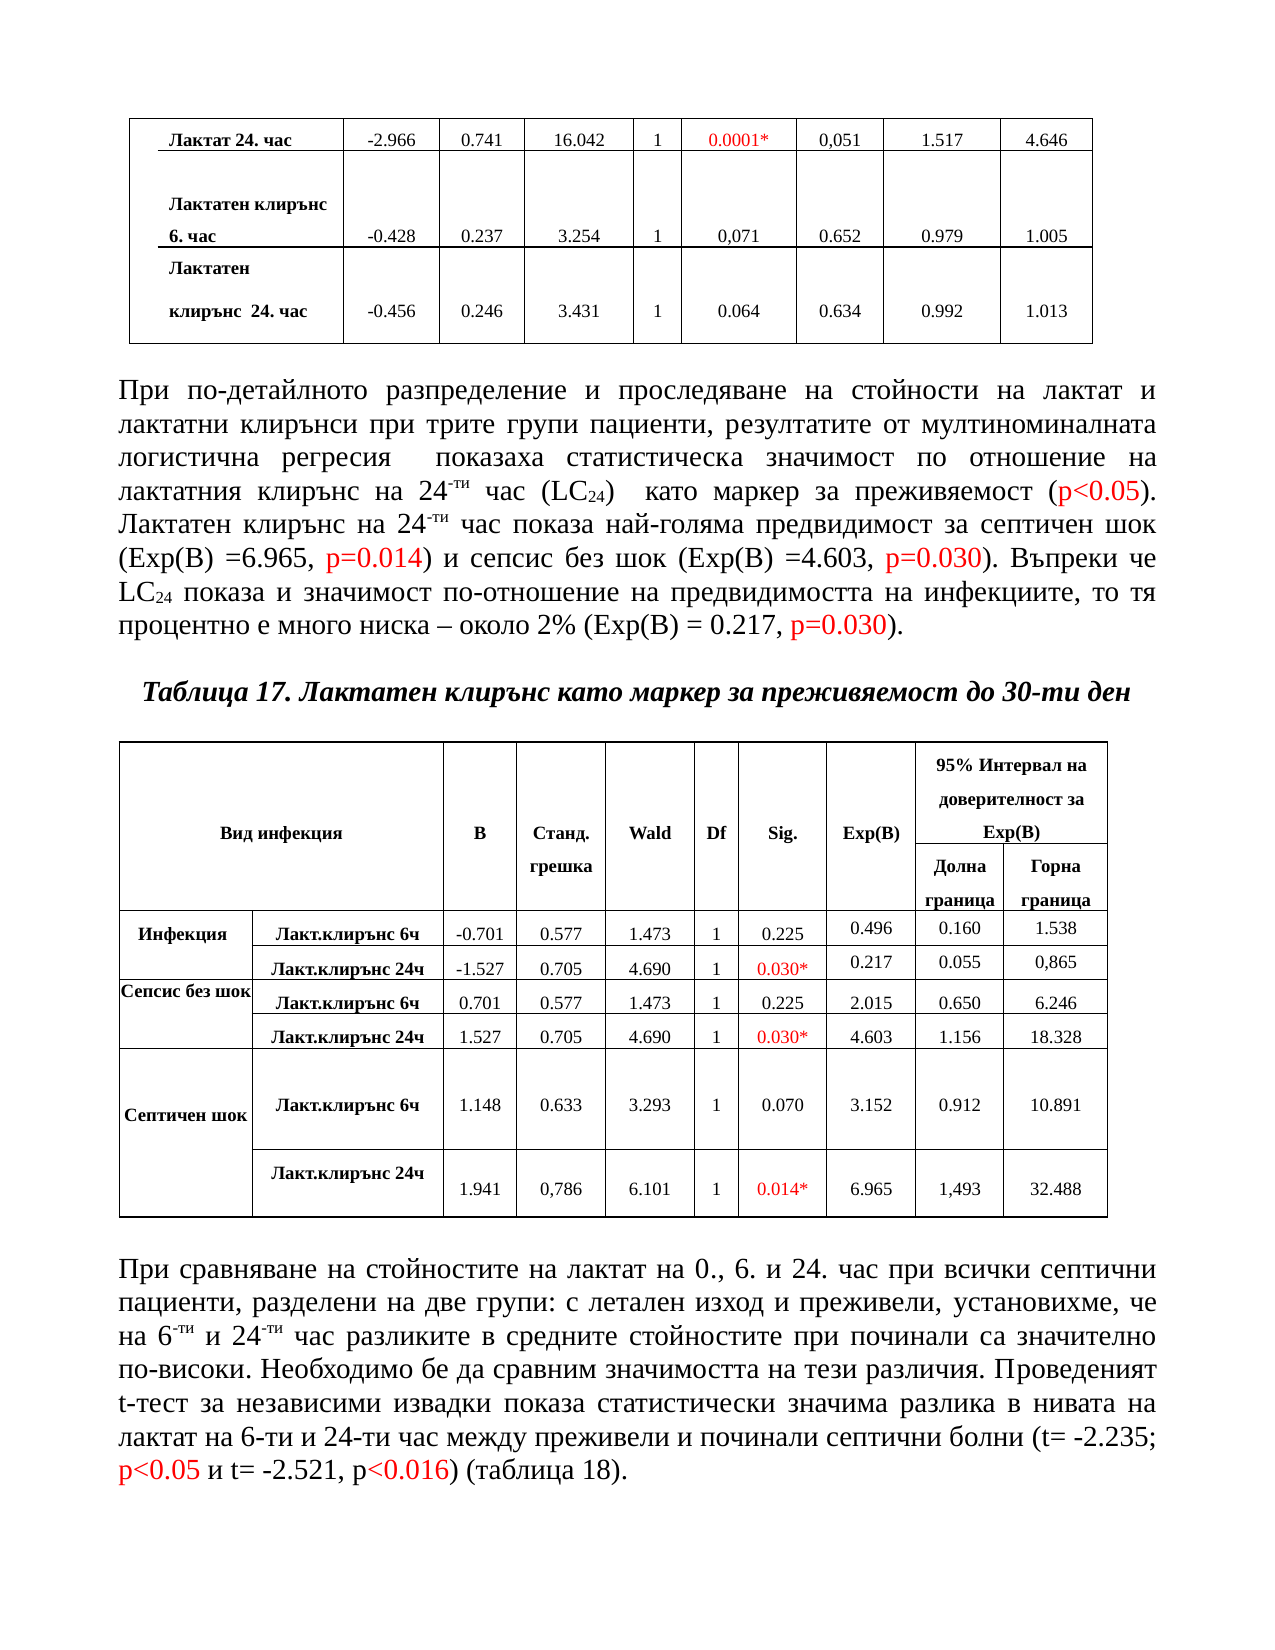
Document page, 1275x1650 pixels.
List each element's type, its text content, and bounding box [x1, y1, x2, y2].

table_cell 0.014* [739, 1150, 826, 1216]
table_cell Септичен шок [120, 1049, 252, 1149]
table_cell 0.992 [884, 279, 1000, 343]
table_cell Лакт.клирънс 24ч [253, 1150, 443, 1216]
table_cell 0,051 [797, 119, 883, 150]
table_cell 0.705 [517, 946, 605, 979]
table_cell 0.912 [916, 1082, 1003, 1149]
table_cell 0.0001* [682, 119, 796, 150]
table_header Wald [606, 743, 694, 910]
table_cell Лакт.клирънс 6ч [253, 1082, 443, 1149]
table_cell 1,493 [916, 1150, 1003, 1216]
table_cell 4.603 [827, 1014, 915, 1048]
table_cell 1 [634, 214, 681, 246]
table_cell [916, 1049, 1003, 1082]
table_cell [120, 945, 252, 979]
table_cell 0.217 [827, 946, 915, 979]
table_cell [517, 1049, 605, 1082]
table_header B [444, 743, 516, 910]
table_header Станд. грешка [517, 743, 605, 910]
table_cell 0,071 [682, 214, 796, 246]
table_cell 0,865 [1004, 946, 1107, 979]
table_cell Лактатен клирънс [158, 151, 343, 214]
table_cell 1.527 [444, 1014, 516, 1048]
table_cell [120, 1149, 252, 1216]
table_cell 1.013 [1001, 279, 1092, 343]
table_cell [695, 1049, 738, 1082]
table_cell [606, 1049, 694, 1082]
table_cell 0.496 [827, 911, 915, 944]
table_header Sig. [739, 743, 826, 910]
table_cell [682, 248, 796, 278]
table_cell 6. час [158, 214, 343, 246]
table_cell 1 [695, 911, 738, 944]
table_cell 0.160 [916, 911, 1003, 944]
table_cell 0.070 [739, 1082, 826, 1149]
table_cell [884, 151, 1000, 214]
table_cell 16.042 [525, 119, 633, 150]
table_cell 1 [695, 1014, 738, 1048]
table_cell 0.634 [797, 279, 883, 343]
table_cell 1 [695, 946, 738, 979]
table_cell 1.473 [606, 911, 694, 944]
table_cell 2.015 [827, 980, 915, 1013]
table_cell [525, 151, 633, 214]
table_cell Лакт.клирънс 24ч [253, 946, 443, 979]
table_cell [525, 248, 633, 278]
table_cell 4.646 [1001, 119, 1092, 150]
table_header 95% Интервал на доверителност за Exp(B) [916, 743, 1107, 842]
table_header Вид инфекция [120, 743, 443, 910]
table_cell Лакт.клирънс 24ч [253, 1014, 443, 1048]
table_cell 0.055 [916, 946, 1003, 979]
table_cell 1.005 [1001, 214, 1092, 246]
table_cell [884, 248, 1000, 278]
table_cell -1.527 [444, 946, 516, 979]
table_cell Лакт.клирънс 6ч [253, 980, 443, 1013]
table_cell 0.633 [517, 1082, 605, 1149]
table_cell 3.293 [606, 1082, 694, 1149]
table_cell 0.650 [916, 980, 1003, 1013]
table_cell [1001, 151, 1092, 214]
table_cell 3.431 [525, 279, 633, 343]
table_cell 0.701 [444, 980, 516, 1013]
table_cell 0.577 [517, 911, 605, 944]
table_cell 10.891 [1004, 1082, 1107, 1149]
table_cell [444, 1049, 516, 1082]
table_cell [440, 151, 524, 214]
table_cell Лакт.клирънс 6ч [253, 911, 443, 944]
table_header Df [695, 743, 738, 910]
table_cell 0.246 [440, 279, 524, 343]
table_cell 0.030* [739, 946, 826, 979]
table_cell 1 [634, 279, 681, 343]
table_cell 0.237 [440, 214, 524, 246]
table_cell 0.705 [517, 1014, 605, 1048]
table_cell 0.225 [739, 980, 826, 1013]
text При сравняване на стойностите на лактат на 0., 6. и 24. час при всички септични пациенти, разделени на две групи: с летален изход и преживели, установихме, че на 6-ти и 24-ти час разликите в средните стойностите при починали са значително по-високи. Необходимо бе да сравним значимостта на тези различия. Проведеният t-тест за независими извадки показа статистически значима разлика в нивата на лактат на 6-ти и 24-ти час между преживели и починали септични болни (t= -2.235; р<0.05 и t= -2.521, р<0.016) (таблица 18). [118, 1251, 1157, 1486]
table_cell -0.701 [444, 911, 516, 944]
table_cell 1 [634, 119, 681, 150]
table_cell 1.538 [1004, 911, 1107, 944]
table_cell 18.328 [1004, 1014, 1107, 1048]
table_cell 6.965 [827, 1150, 915, 1216]
table_cell клирънс 24. час [158, 279, 343, 343]
text Таблица 17. Лактатен клирънс като маркер за преживяемост до 30-ти ден [118, 674, 1157, 708]
table_cell [344, 151, 439, 214]
table_cell 0.741 [440, 119, 524, 150]
table_cell 3.254 [525, 214, 633, 246]
table_cell 0.030* [739, 1014, 826, 1048]
table_cell Инфекция [120, 911, 252, 944]
table_cell Лактатен [158, 248, 343, 278]
table_cell Горна граница [1004, 844, 1107, 910]
table_cell 6.101 [606, 1150, 694, 1216]
table_cell Сепсис без шок [120, 980, 252, 1048]
table_cell 1.473 [606, 980, 694, 1013]
table_cell [253, 1049, 443, 1082]
table_cell -0.428 [344, 214, 439, 246]
text При по-детайлното разпределение и проследяване на стойности на лактат и лактатни клирънси при трите групи пациенти, резултатите от мултиноминалната логистична регресия показаха статистическа значимост по отношение на лактатния клирънс на 24-ти час (LC24) като маркер за преживяемост (р<0.05). Лактатен клирънс на 24-ти час показа най-голяма предвидимост за септичен шок (Exp(B) =6.965, р=0.014) и сепсис без шок (Exp(B) =4.603, р=0.030). Въпреки че LC24 показа и значимост по-отношение на предвидимостта на инфекциите, то тя процентно е много ниска – около 2% (Exp(B) = 0.217, р=0.030). [118, 372, 1157, 641]
table_cell 0.979 [884, 214, 1000, 246]
table_cell [1004, 1049, 1107, 1082]
table_cell 0.652 [797, 214, 883, 246]
table_cell 4.690 [606, 1014, 694, 1048]
table_cell 0.577 [517, 980, 605, 1013]
table_cell 0.225 [739, 911, 826, 944]
table_cell 0.064 [682, 279, 796, 343]
table_cell 0,786 [517, 1150, 605, 1216]
table_cell -0.456 [344, 279, 439, 343]
table_cell [634, 248, 681, 278]
table_cell [634, 151, 681, 214]
table_cell 1.156 [916, 1014, 1003, 1048]
table_cell [440, 248, 524, 278]
table_cell [682, 151, 796, 214]
table_cell 6.246 [1004, 980, 1107, 1013]
table_cell [739, 1049, 826, 1082]
table_cell [797, 248, 883, 278]
table_cell Лактат 24. час [158, 119, 343, 150]
table_header Exp(B) [827, 743, 915, 910]
table_cell [1001, 248, 1092, 278]
table_cell 1 [695, 980, 738, 1013]
table_cell Долна граница [916, 844, 1003, 910]
table_cell 1 [695, 1082, 738, 1149]
table_cell 1.148 [444, 1082, 516, 1149]
table_cell 4.690 [606, 946, 694, 979]
table_cell [344, 248, 439, 278]
table_cell [827, 1049, 915, 1082]
table_cell 1.941 [444, 1150, 516, 1216]
table_cell 32.488 [1004, 1150, 1107, 1216]
table_cell 1.517 [884, 119, 1000, 150]
table_cell [797, 151, 883, 214]
table_cell 1 [695, 1150, 738, 1216]
table_cell 3.152 [827, 1082, 915, 1149]
table_cell -2.966 [344, 119, 439, 150]
